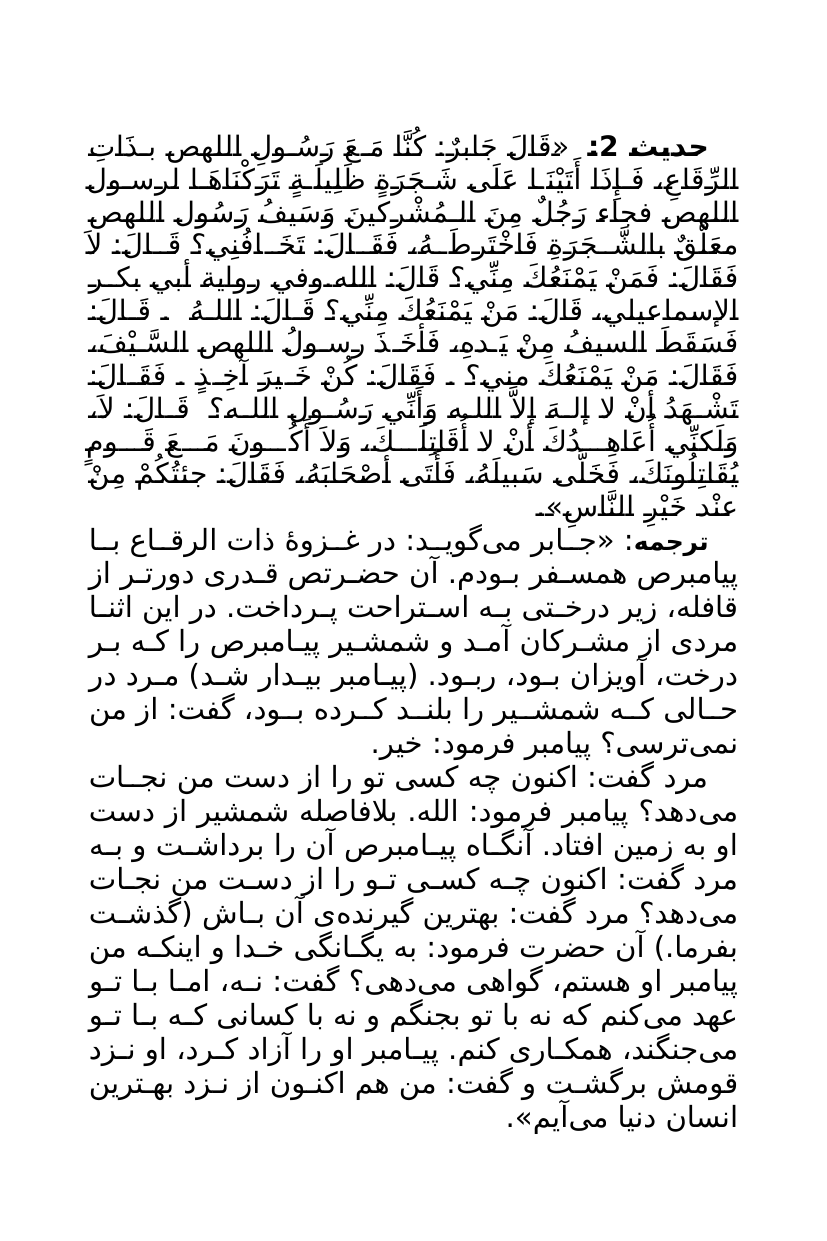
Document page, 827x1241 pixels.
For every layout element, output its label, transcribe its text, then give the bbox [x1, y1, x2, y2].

text ترجمه: «جابر می‌گوید: در غزوۀ ذات الرقاع با پیامبرص همسفر بودم. آن حضرتص قدری دورتر از قافله، زیر درختی به استراحت پرداخت. در این اثنا مردی از مشرکان آمد و شمشیر پیامبرص را که بر درخت، آویزان بود، ربود. (پیامبر بیدار شد) مرد در حالی که شمشیر را بلند کرده بود، گفت: از من نمی‌ترسی؟ پیامبر فرمود: خیر. [89, 523, 738, 761]
text حدیث 2: «قَالَ جَابرٌ: كُنَّا مَعَ رَسُولِ اللهص بذَاتِ الرِّقَاعِ، فَإِذَا أَتَيْنَا عَلَى شَجَرَةٍ ظَلِيلَةٍ تَرَكْنَاهَا لرسول اللهص فجاء رَجُلٌ مِنَ الـمُشْركينَ وَسَيفُ رَسُول اللهص معَلَّقٌ بالشَّجَرَةِ فَاخْتَرطَهُ، فَقَالَ: تَخَافُنِي؟ قَالَ: لاَ فَقَالَ: فَمَنْ يَمْنَعُكَ مِنِّي؟ قَالَ: الله.وفي رواية أبي بكر الإسماعيلي، قَالَ: مَنْ يَمْنَعُكَ مِنِّي؟ قَالَ: اللهُ . قَالَ: فَسَقَطَ السيفُ مِنْ يَدهِ، فَأخَذَ رسولُ اللهص السَّيْفَ، فَقَالَ: مَنْ يَمْنَعُكَ مني؟ . فَقَالَ: كُنْ خَيرَ آخِذٍ . فَقَالَ: تَشْهَدُ أنْ لا إلهَ إلاَّ الله وَأَنِّي رَسُول الله؟ قَالَ: لاَ، وَلَكنِّي أُعَاهِدُكَ أنْ لا أُقَاتِلَكَ، وَلاَ أَكُونَ مَعَ قَومٍ يُقَاتِلُونَكَ، فَخَلَّى سَبيلَهُ، فَأَتَى أصْحَابَهُ، فَقَالَ: جئتُكُمْ مِنْ عنْد خَيْرِ النَّاسِ». [89, 130, 738, 523]
text مرد گفت: اکنون چه کسی تو را از دست من نجات می‌دهد؟ پیامبر فرمود: الله. بلافاصله شمشیر از دست او به زمین افتاد. آنگاه پیامبرص آن را برداشت و به مرد گفت: اکنون چه کسی تو را از دست من نجات می‌دهد؟ مرد گفت: بهترین گیرنده‌ی آن باش (گذشت بفرما.) آن حضرت فرمود: به یگانگی خدا و اینکه من پیامبر او هستم، گواهی می‌دهی؟ گفت: نه، اما با تو عهد می‌کنم که نه با تو بجنگم و نه با کسانی که با تو می‌جنگند، همکاری کنم. پیامبر او را آزاد کرد، او نزد قومش برگشت و گفت: من هم اکنون از نزد بهترین انسان دنیا می‌آیم». [89, 761, 738, 1134]
